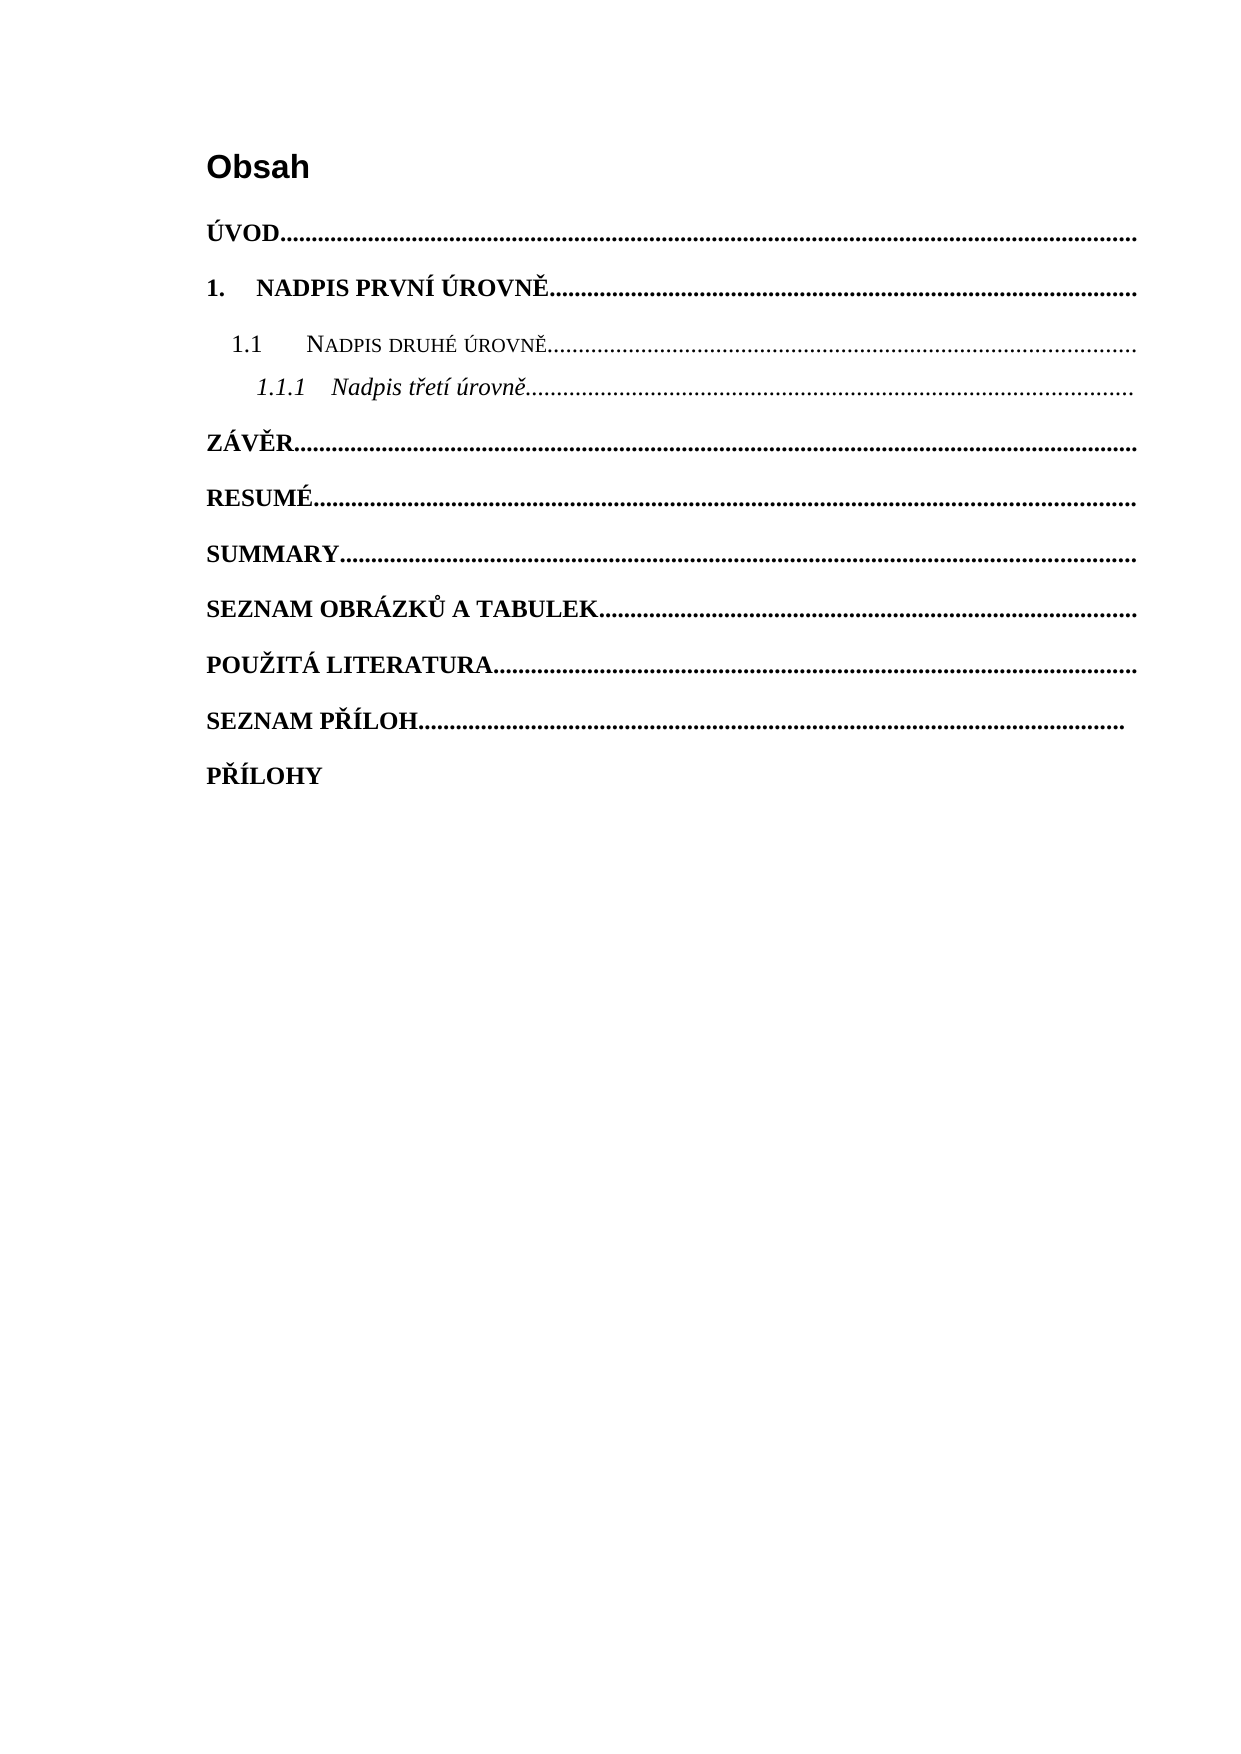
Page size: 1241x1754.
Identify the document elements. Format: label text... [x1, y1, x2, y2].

text Přílohy [206, 761, 1093, 790]
text SUMMARY 8 [206, 539, 1093, 568]
text Použitá literatura 9 [206, 650, 1093, 679]
text 1.1.1 Nadpis třetí úrovně 7 [256, 372, 1093, 401]
text 1.1 Nadpis druhé úrovně 7 [231, 329, 1093, 358]
text RESUMÉ 8 [206, 483, 1093, 512]
text Seznam pŘÍloh 10 [206, 706, 1093, 734]
text Závěr 8 [206, 428, 1093, 456]
text Obsah [206, 148, 1093, 186]
text 1. Nadpis první úrovně 7 [206, 273, 1093, 302]
text Úvod 6 [206, 218, 1093, 246]
text SEZNAM OBRÁZKŮ A TABULEK 8 [206, 594, 1093, 623]
